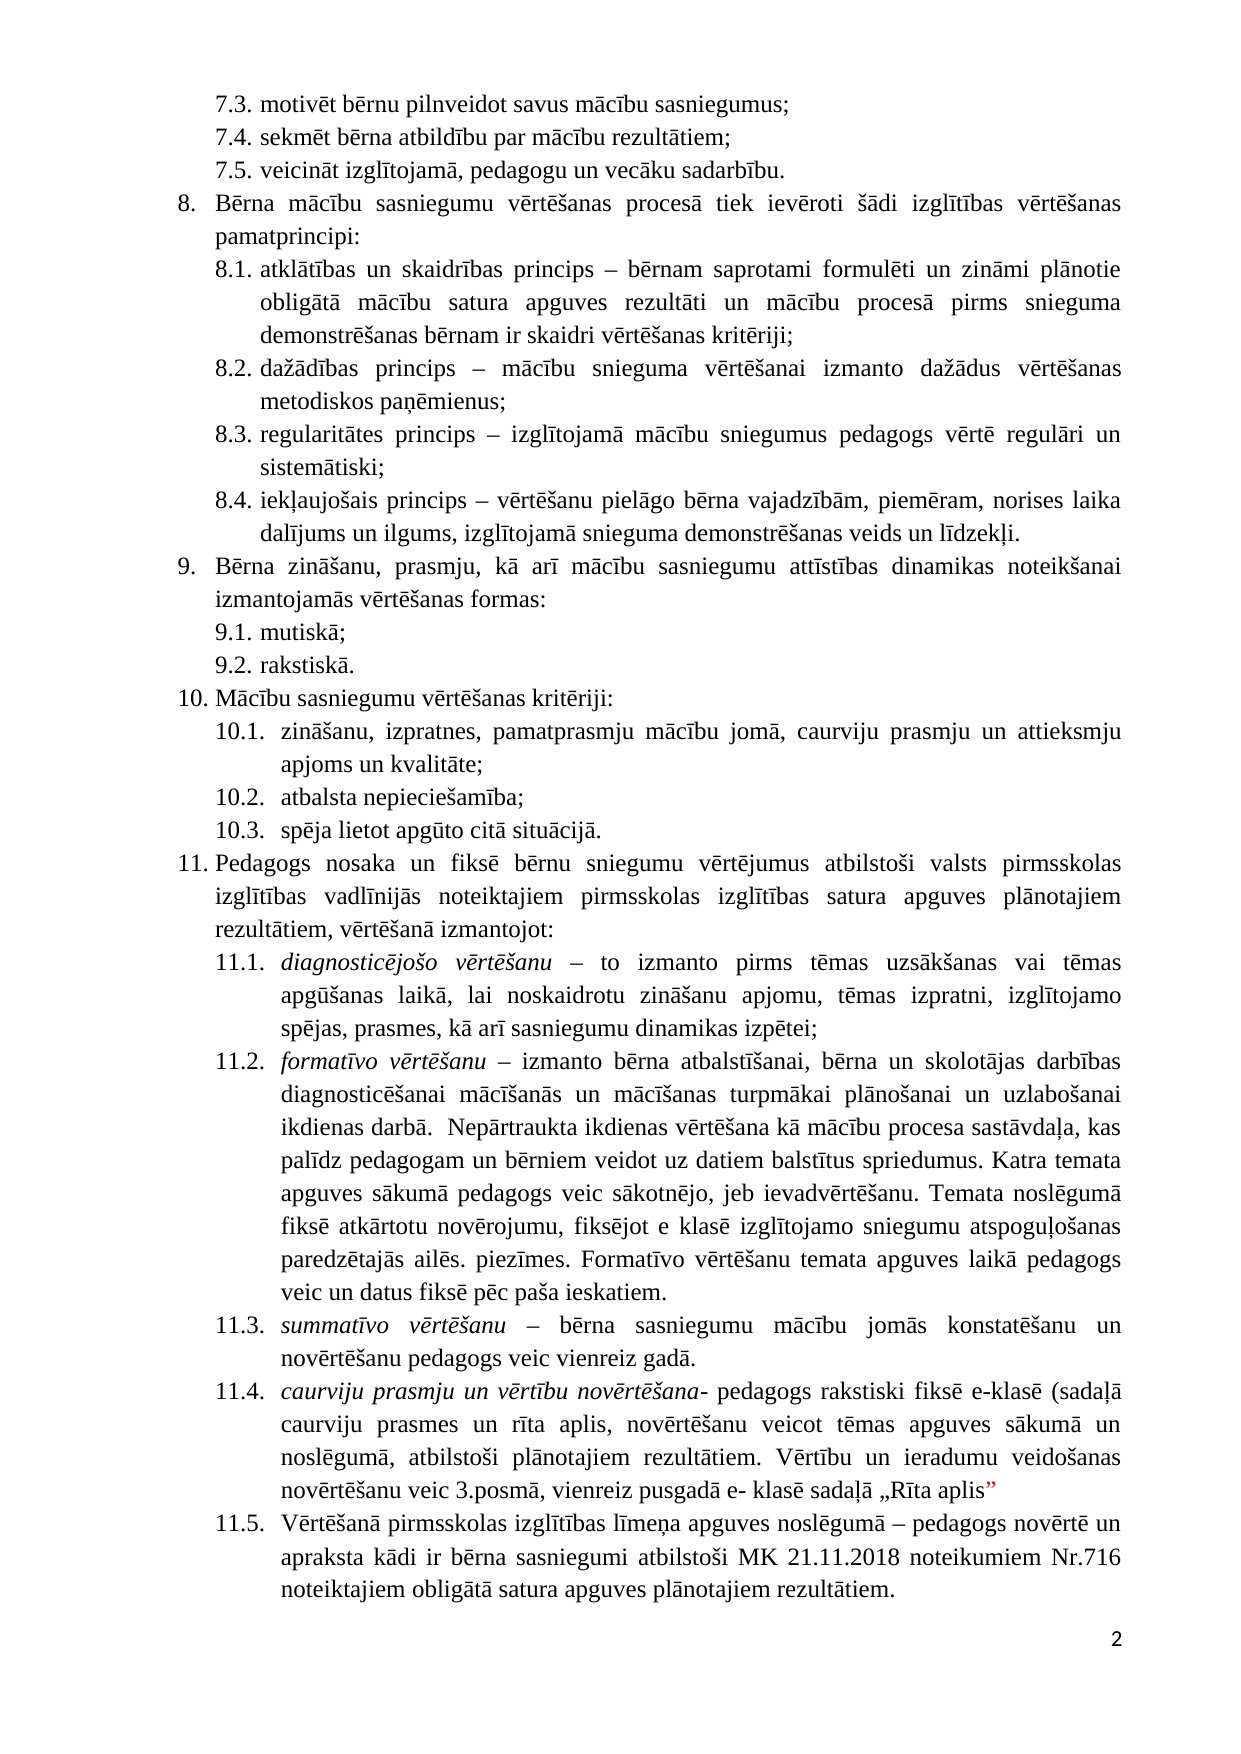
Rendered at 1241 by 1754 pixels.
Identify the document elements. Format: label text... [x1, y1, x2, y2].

list zināšanu, izpratnes, pamatprasmju mācību jomā, caurviju prasmju un attieksmju apjoms un kvalitāte; [215, 716, 1122, 778]
list atklātības un skaidrības princips – bērnam saprotami formulēti un zināmi plānotie obligātā mācību satura apguves rezultāti un mācību procesā pirms snieguma demonstrēšanas bērnam ir skaidri vērtēšanas kritēriji; [215, 254, 1122, 348]
list diagnosticējošo vērtēšanu – to izmanto pirms tēmas uzsākšanas vai tēmas apgūšanas laikā, lai noskaidrotu zināšanu apjomu, tēmas izpratni, izglītojamo spējas, prasmes, kā arī sasniegumu dinamikas izpētei; [215, 947, 1122, 1042]
list Bērna zināšanu, prasmju, kā arī mācību sasniegumu attīstības dinamikas noteikšanai izmantojamās vērtēšanas formas: [177, 551, 1122, 613]
list Mācību sasniegumu vērtēšanas kritēriji: [177, 683, 1122, 712]
list sekmēt bērna atbildību par mācību rezultātiem; [215, 122, 1122, 150]
list veicināt izglītojamā, pedagogu un vecāku sadarbību. [215, 155, 1122, 183]
list Bērna mācību sasniegumu vērtēšanas procesā tiek ievēroti šādi izglītības vērtēšanas pamatprincipi: [177, 188, 1122, 249]
list Vērtēšanā pirmsskolas izglītības līmeņa apguves noslēgumā – pedagogs novērtē un apraksta kādi ir bērna sasniegumi atbilstoši MK 21.11.2018 noteikumiem Nr.716 noteiktajiem obligātā satura apguves plānotajiem rezultātiem. [215, 1508, 1122, 1603]
list formatīvo vērtēšanu – izmanto bērna atbalstīšanai, bērna un skolotājas darbības diagnosticēšanai mācīšanās un mācīšanas turpmākai plānošanai un uzlabošanai ikdienas darbā. Nepārtraukta ikdienas vērtēšana kā mācību procesa sastāvdaļa, kas palīdz pedagogam un bērniem veidot uz datiem balstītus spriedumus. Katra temata apguves sākumā pedagogs veic sākotnējo, jeb ievadvērtēšanu. Temata noslēgumā fiksē atkārtotu novērojumu, fiksējot e klasē izglītojamo sniegumu atspoguļošanas paredzētajās ailēs. piezīmes. Formatīvo vērtēšanu temata apguves laikā pedagogs veic un datus fiksē pēc paša ieskatiem. [215, 1046, 1122, 1306]
list dažādības princips – mācību snieguma vērtēšanai izmanto dažādus vērtēšanas metodiskos paņēmienus; [215, 353, 1122, 414]
list caurviju prasmju un vērtību novērtēšana- pedagogs rakstiski fiksē e-klasē (sadaļā caurviju prasmes un rīta aplis, novērtēšanu veicot tēmas apguves sākumā un noslēgumā, atbilstoši plānotajiem rezultātiem. Vērtību un ieradumu veidošanas novērtēšanu veic 3.posmā, vienreiz pusgadā e- klasē sadaļā „Rīta aplis” [215, 1376, 1122, 1504]
list mutiskā; [215, 617, 1122, 646]
list motivēt bērnu pilnveidot savus mācību sasniegumus; [215, 89, 1122, 117]
list rakstiskā. [215, 650, 1122, 679]
list spēja lietot apgūto citā situācijā. [215, 815, 1122, 844]
list Pedagogs nosaka un fiksē bērnu sniegumu vērtējumus atbilstoši valsts pirmsskolas izglītības vadlīnijās noteiktajiem pirmsskolas izglītības satura apguves plānotajiem rezultātiem, vērtēšanā izmantojot: [177, 848, 1122, 943]
list iekļaujošais princips – vērtēšanu pielāgo bērna vajadzībām, piemēram, norises laika dalījums un ilgums, izglītojamā snieguma demonstrēšanas veids un līdzekļi. [215, 485, 1122, 547]
list summatīvo vērtēšanu – bērna sasniegumu mācību jomās konstatēšanu un novērtēšanu pedagogs veic vienreiz gadā. [215, 1310, 1122, 1372]
list atbalsta nepieciešamība; [215, 782, 1122, 811]
list regularitātes princips – izglītojamā mācību sniegumus pedagogs vērtē regulāri un sistemātiski; [215, 419, 1122, 481]
